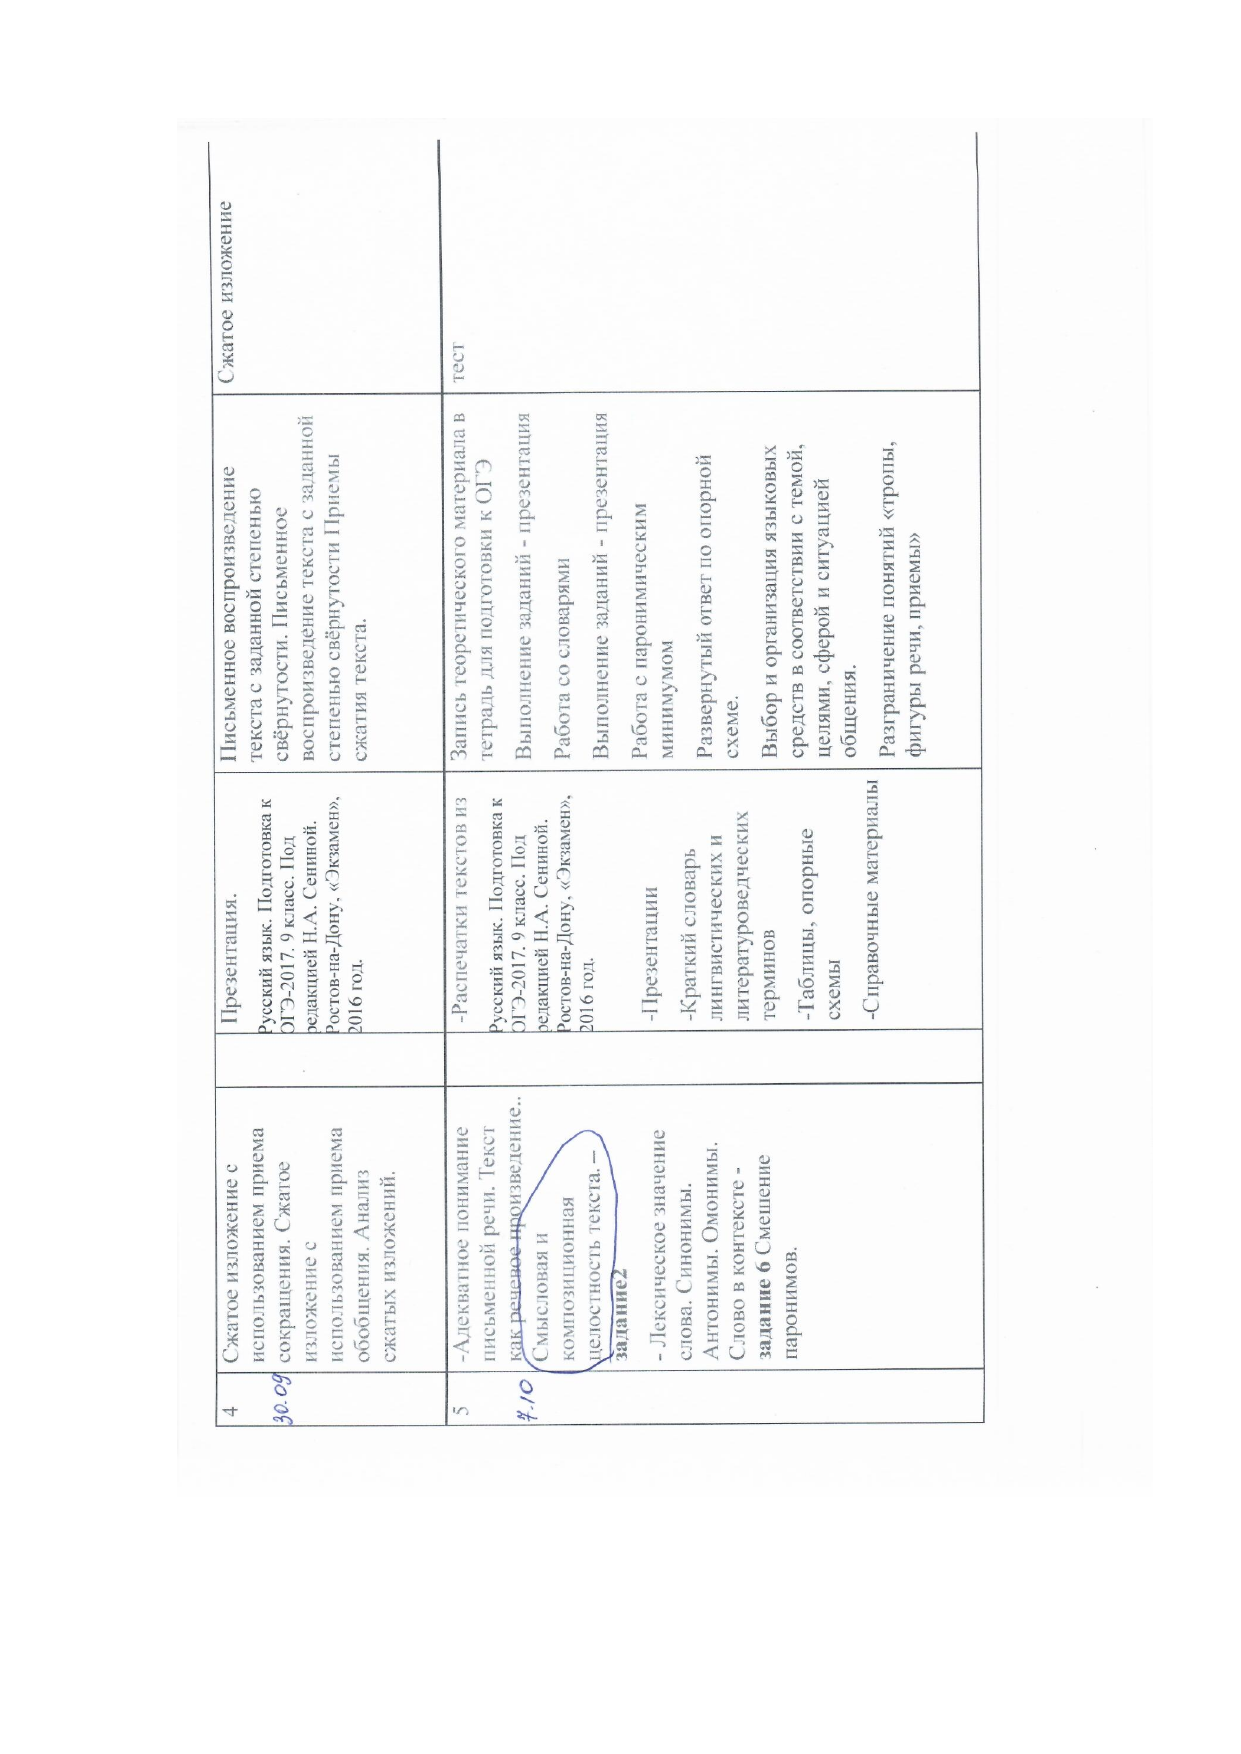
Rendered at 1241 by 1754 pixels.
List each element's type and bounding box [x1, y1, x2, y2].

picture [177, 118, 1153, 1497]
